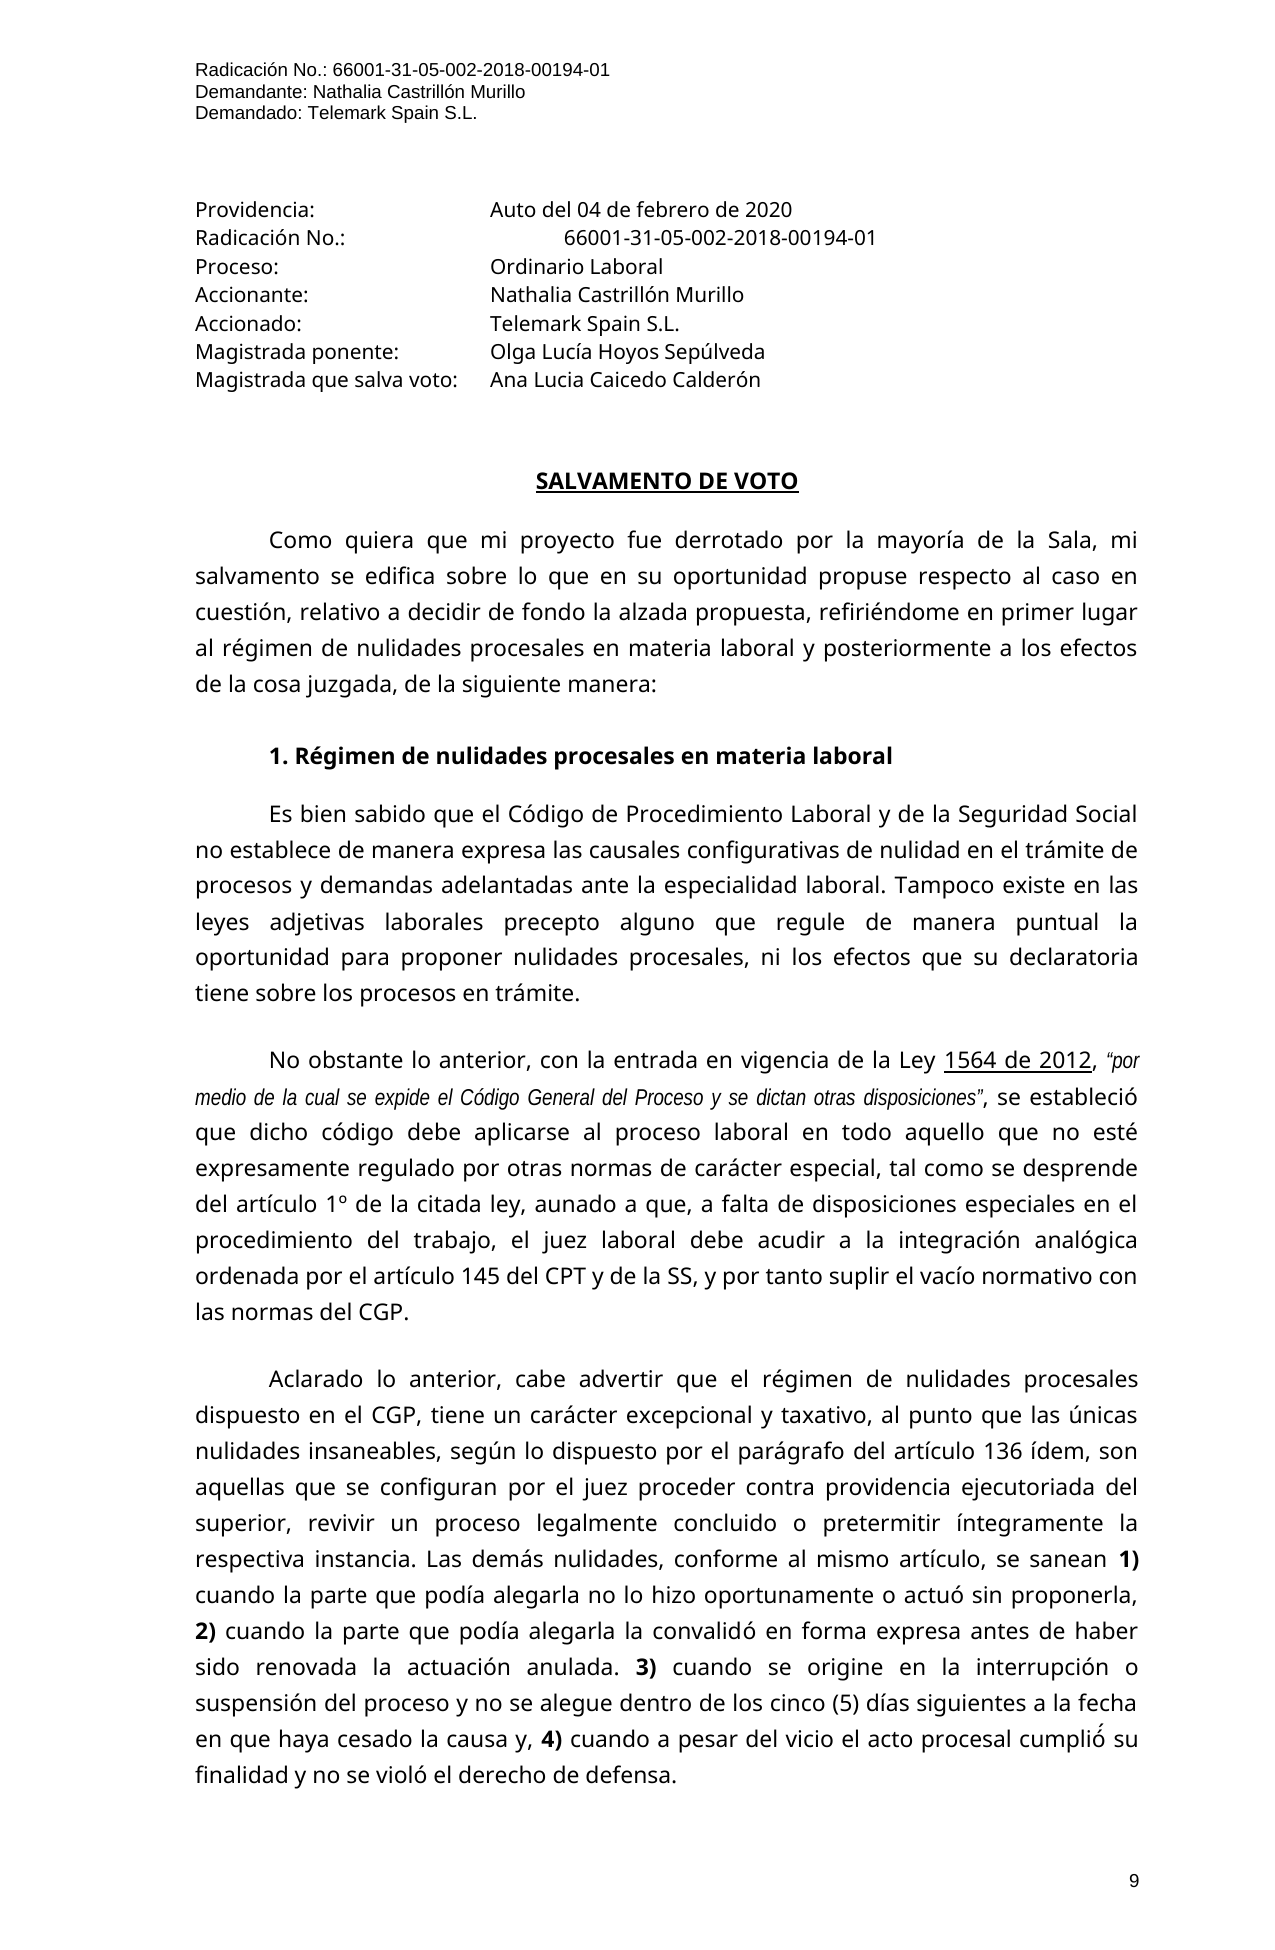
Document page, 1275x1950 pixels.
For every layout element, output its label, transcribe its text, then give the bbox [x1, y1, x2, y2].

text 1. Régimen de nulidades procesales en materia laboral [195, 740, 1139, 771]
text Como quiera que mi proyecto fue derrotado por la mayoría de la Sala, mi salvamento se edifica sobre lo que en su oportunidad propuse respecto al caso en cuestión, relativo a decidir de fondo la alzada propuesta, refiriéndome en primer lugar al régimen de nulidades procesales en materia laboral y posteriormente a los efectos de la cosa juzgada, de la siguiente manera: [195, 524, 1139, 699]
text Magistrada que salva voto: Ana Lucia Caicedo Calderón [195, 366, 1139, 394]
text Providencia: Auto del 04 de febrero de 2020 [195, 195, 1139, 223]
text Accionado: Telemark Spain S.L. [195, 309, 1139, 337]
text Radicación No.: 66001-31-05-002-2018-00194-01 [195, 223, 1139, 252]
text Accionante: Nathalia Castrillón Murillo [195, 280, 1139, 309]
text No obstante lo anterior, con la entrada en vigencia de la Ley 1564 de 2012, “por medio de la cual se expide el Código General del Proceso y se dictan otras disposiciones”, se estableció que dicho código debe aplicarse al proceso laboral en todo aquello que no esté expresamente regulado por otras normas de carácter especial, tal como se desprende del artículo 1º de la citada ley, aunado a que, a falta de disposiciones especiales en el procedimiento del trabajo, el juez laboral debe acudir a la integración analógica ordenada por el artículo 145 del CPT y de la SS, y por tanto suplir el vacío normativo con las normas del CGP. [195, 1044, 1139, 1327]
text Aclarado lo anterior, cabe advertir que el régimen de nulidades procesales dispuesto en el CGP, tiene un carácter excepcional y taxativo, al punto que las únicas nulidades insaneables, según lo dispuesto por el parágrafo del artículo 136 ídem, son aquellas que se configuran por el juez proceder contra providencia ejecutoriada del superior, revivir un proceso legalmente concluido o pretermitir íntegramente la respectiva instancia. Las demás nulidades, conforme al mismo artículo, se sanean 1) cuando la parte que podía alegarla no lo hizo oportunamente o actuó sin proponerla, 2) cuando la parte que podía alegarla la convalidó en forma expresa antes de haber sido renovada la actuación anulada. 3) cuando se origine en la interrupción o suspensión del proceso y no se alegue dentro de los cinco (5) días siguientes a la fecha en que haya cesado la causa y, 4) cuando a pesar del vicio el acto procesal cumplió́ su finalidad y no se violó el derecho de defensa. [195, 1363, 1139, 1790]
text SALVAMENTO DE VOTO [195, 465, 1139, 496]
text Proceso: Ordinario Laboral [195, 252, 1139, 280]
text Es bien sabido que el Código de Procedimiento Laboral y de la Seguridad Social no establece de manera expresa las causales configurativas de nulidad en el trámite de procesos y demandas adelantadas ante la especialidad laboral. Tampoco existe en las leyes adjetivas laborales precepto alguno que regule de manera puntual la oportunidad para proponer nulidades procesales, ni los efectos que su declaratoria tiene sobre los procesos en trámite. [195, 798, 1139, 1008]
text Magistrada ponente: Olga Lucía Hoyos Sepúlveda [195, 337, 1139, 366]
